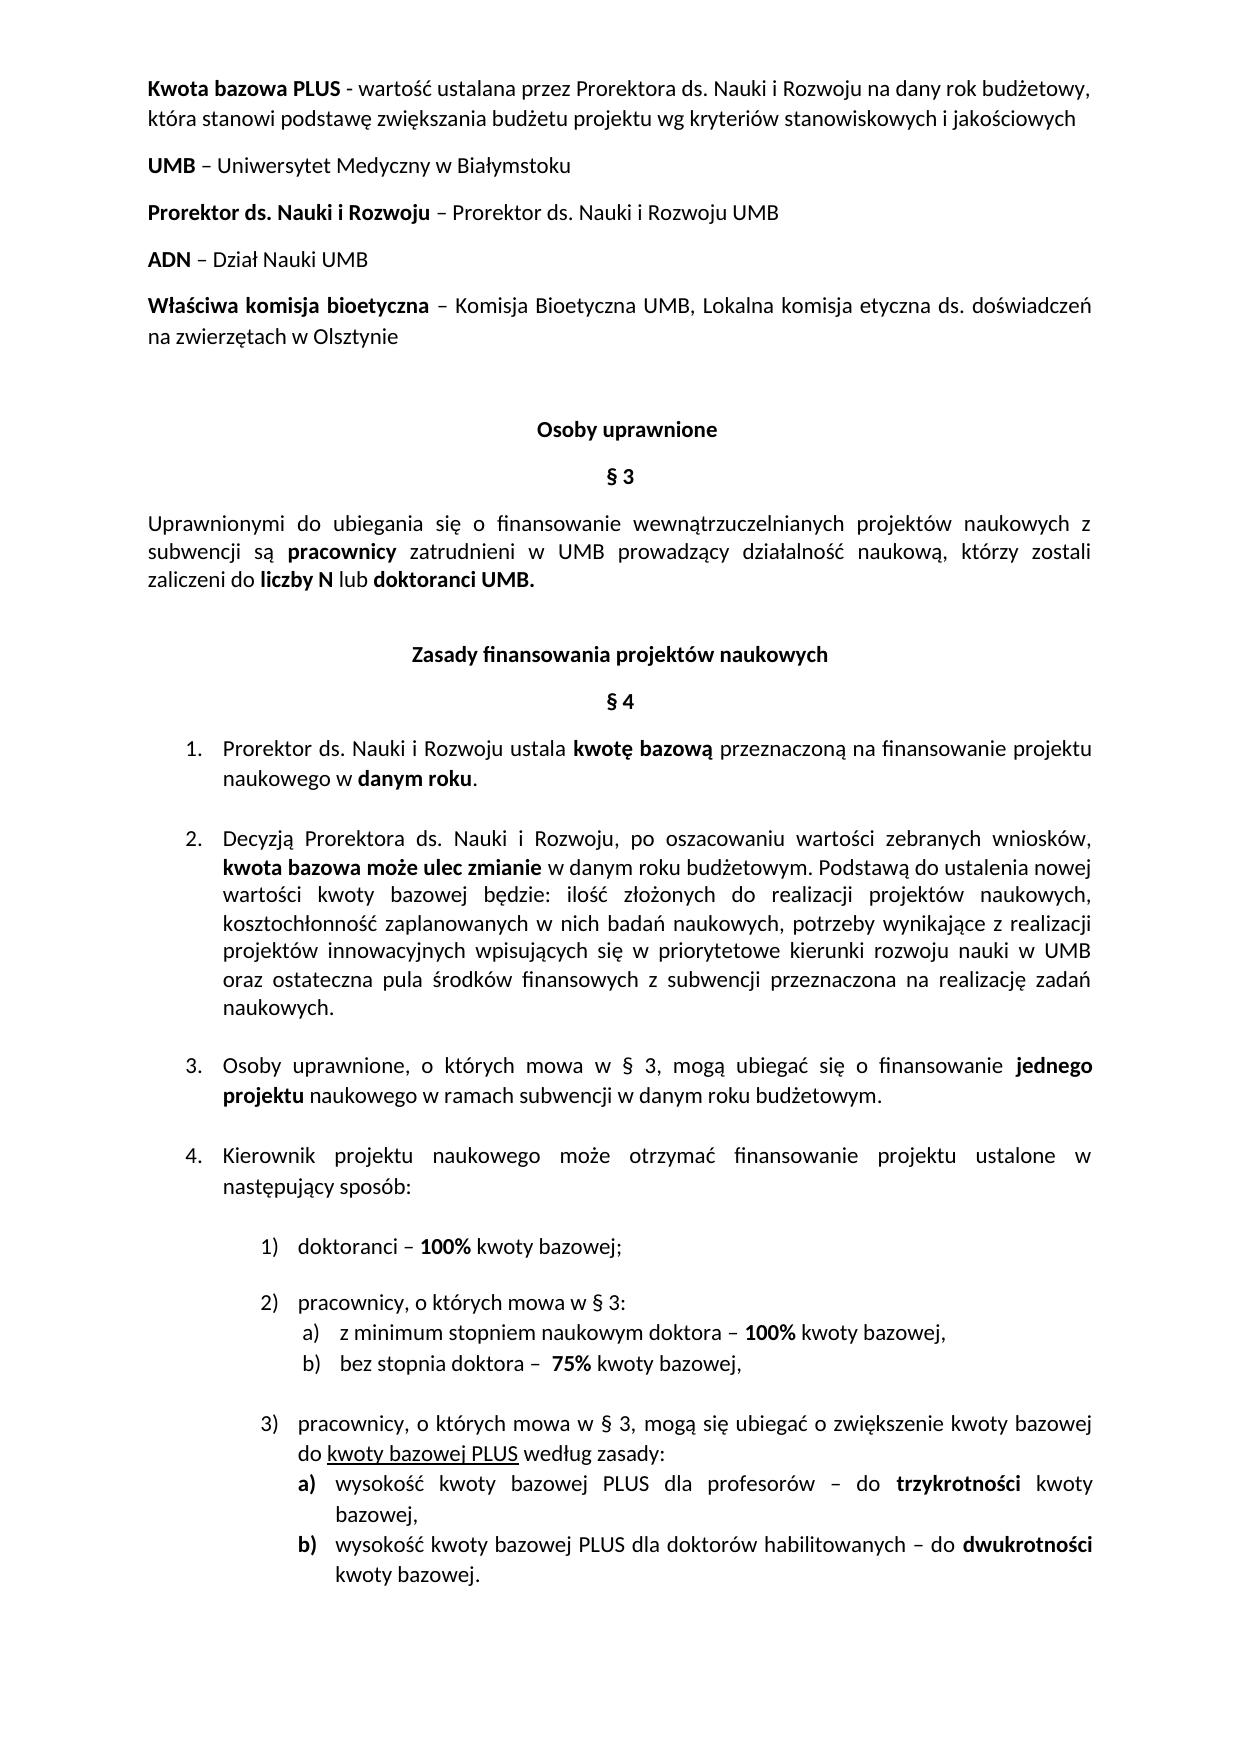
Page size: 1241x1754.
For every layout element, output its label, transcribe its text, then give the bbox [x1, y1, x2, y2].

list doktoranci – 100% kwoty bazowej; [260, 1232, 1093, 1260]
list wysokość kwoty bazowej PLUS dla doktorów habilitowanych – do dwukrotności kwoty bazowej. [298, 1530, 1093, 1588]
list Osoby uprawnione, o których mowa w § 3, mogą ubiegać się o finansowanie jednego projektu naukowego w ramach subwencji w danym roku budżetowym. [185, 1051, 1093, 1109]
list pracownicy, o których mowa w § 3: [260, 1288, 1093, 1316]
list pracownicy, o których mowa w § 3, mogą się ubiegać o zwiększenie kwoty bazowej do kwoty bazowej PLUS według zasady: [260, 1409, 1093, 1467]
text ADN – Dział Nauki UMB [148, 245, 1093, 273]
list Decyzją Prorektora ds. Nauki i Rozwoju, po oszacowaniu wartości zebranych wniosków, kwota bazowa może ulec zmianie w danym roku budżetowym. Podstawą do ustalenia nowej wartości kwoty bazowej będzie: ilość złożonych do realizacji projektów naukowych, kosztochłonność zaplanowanych w nich badań naukowych, potrzeby wynikające z realizacji projektów innowacyjnych wpisujących się w priorytetowe kierunki rozwoju nauki w UMB oraz ostateczna pula środków finansowych z subwencji przeznaczona na realizację zadań naukowych. [185, 824, 1093, 1021]
text Kwota bazowa PLUS - wartość ustalana przez Prorektora ds. Nauki i Rozwoju na dany rok budżetowy, która stanowi podstawę zwiększania budżetu projektu wg kryteriów stanowiskowych i jakościowych [148, 74, 1093, 132]
list z minimum stopniem naukowym doktora – 100% kwoty bazowej, [302, 1318, 1093, 1346]
text Osoby uprawnione [480, 416, 1093, 443]
text Zasady finansowania projektów naukowych [148, 640, 1093, 668]
text Uprawnionymi do ubiegania się o finansowanie wewnątrzuczelnianych projektów naukowych z subwencji są pracownicy zatrudnieni w UMB prowadzący działalność naukową, którzy zostali zaliczeni do liczby N lub doktoranci UMB. [148, 509, 1093, 593]
text § 4 [148, 687, 1093, 715]
list wysokość kwoty bazowej PLUS dla profesorów – do trzykrotności kwoty bazowej, [298, 1469, 1093, 1528]
list Kierownik projektu naukowego może otrzymać finansowanie projektu ustalone w następujący sposób: [185, 1142, 1093, 1200]
text UMB – Uniwersytet Medyczny w Białymstoku [148, 151, 1093, 179]
text § 3 [148, 462, 1093, 490]
text Właściwa komisja bioetyczna – Komisja Bioetyczna UMB, Lokalna komisja etyczna ds. doświadczeń na zwierzętach w Olsztynie [148, 292, 1093, 350]
list Prorektor ds. Nauki i Rozwoju ustala kwotę bazową przeznaczoną na finansowanie projektu naukowego w danym roku. [185, 734, 1093, 792]
list bez stopnia doktora – 75% kwoty bazowej, [302, 1349, 1093, 1377]
text Prorektor ds. Nauki i Rozwoju – Prorektor ds. Nauki i Rozwoju UMB [148, 198, 1093, 226]
